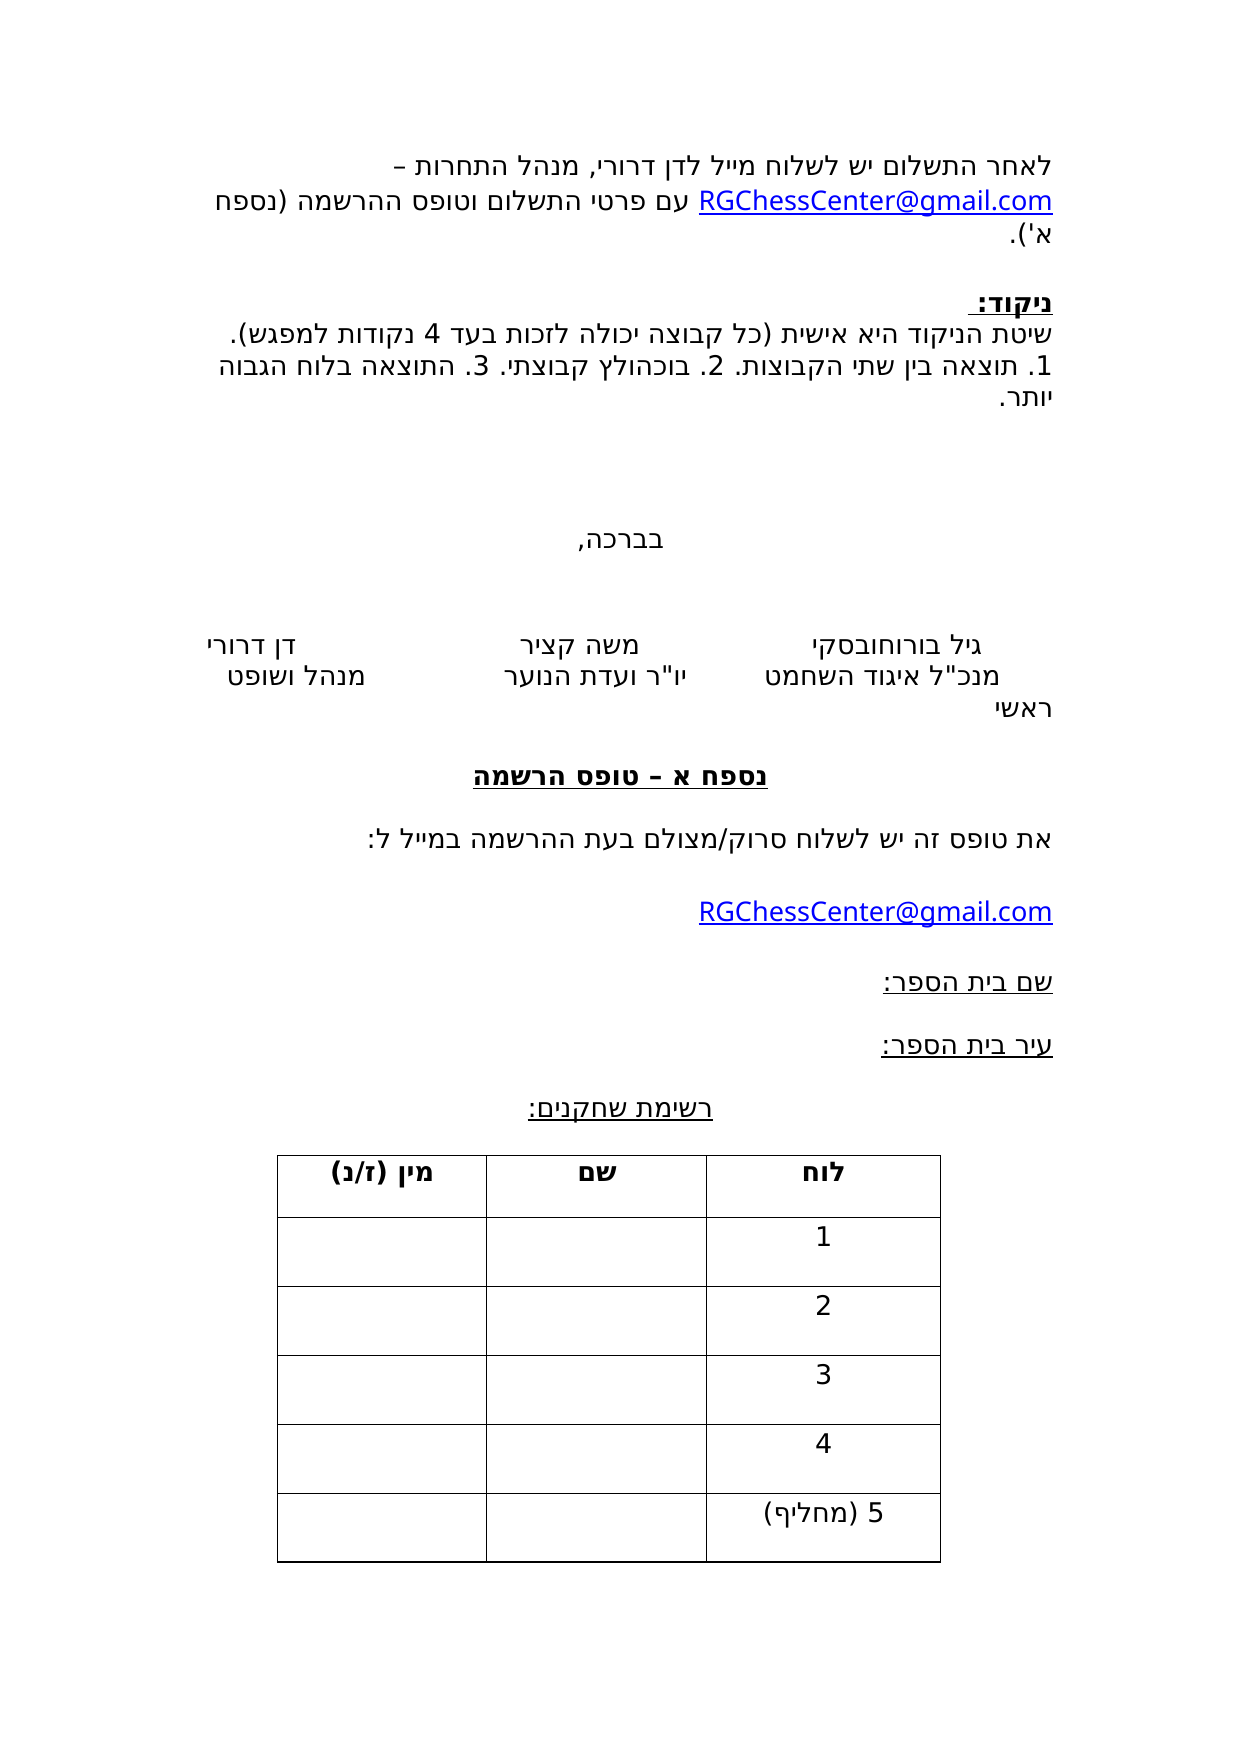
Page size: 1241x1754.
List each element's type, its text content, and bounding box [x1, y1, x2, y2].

text שם בית הספר: [187, 966, 1053, 997]
table_cell [278, 1218, 486, 1286]
text רשימת שחקנים: [187, 1092, 1053, 1124]
table_cell [487, 1218, 706, 1286]
table_cell [487, 1287, 706, 1354]
text עיר בית הספר: [187, 1029, 1053, 1061]
table_cell [487, 1356, 706, 1423]
table_header מין (ז/נ) [278, 1156, 486, 1217]
table_cell [278, 1356, 486, 1423]
text גיל בורוחובסקי משה קציר דן דרורי [187, 629, 1053, 661]
text נספח א – טופס הרשמה [187, 761, 1053, 792]
table_cell 1 [707, 1218, 940, 1286]
table_cell [487, 1494, 706, 1561]
text מנכ"ל איגוד השחמט יו"ר ועדת הנוער מנהל ושופט ראשי [187, 661, 1053, 724]
text את טופס זה יש לשלוח סרוק/מצולם בעת ההרשמה במייל ל: RGChessCenter@gmail.com [187, 824, 1053, 929]
table_cell 5 (מחליף) [707, 1494, 940, 1561]
text לאחר התשלום יש לשלוח מייל לדן דרורי, מנהל התחרות – RGChessCenter@gmail.com עם פרטי התשלום וטופס ההרשמה (נספח א'). [187, 150, 1053, 250]
table_header שם [487, 1156, 706, 1217]
table_cell [278, 1287, 486, 1354]
table_cell [278, 1494, 486, 1561]
table_cell 2 [707, 1287, 940, 1354]
text בברכה, [187, 524, 1053, 555]
text ניקוד: [187, 287, 1053, 318]
text שיטת הניקוד היא אישית (כל קבוצה יכולה לזכות בעד 4 נקודות למפגש). [187, 318, 1053, 350]
table_cell 4 [707, 1425, 940, 1492]
text 1. תוצאה בין שתי הקבוצות. 2. בוכהולץ קבוצתי. 3. התוצאה בלוח הגבוה יותר. [187, 350, 1053, 413]
table_cell [487, 1425, 706, 1492]
table_cell 3 [707, 1356, 940, 1423]
table_cell [278, 1425, 486, 1492]
table_header לוח [707, 1156, 940, 1217]
